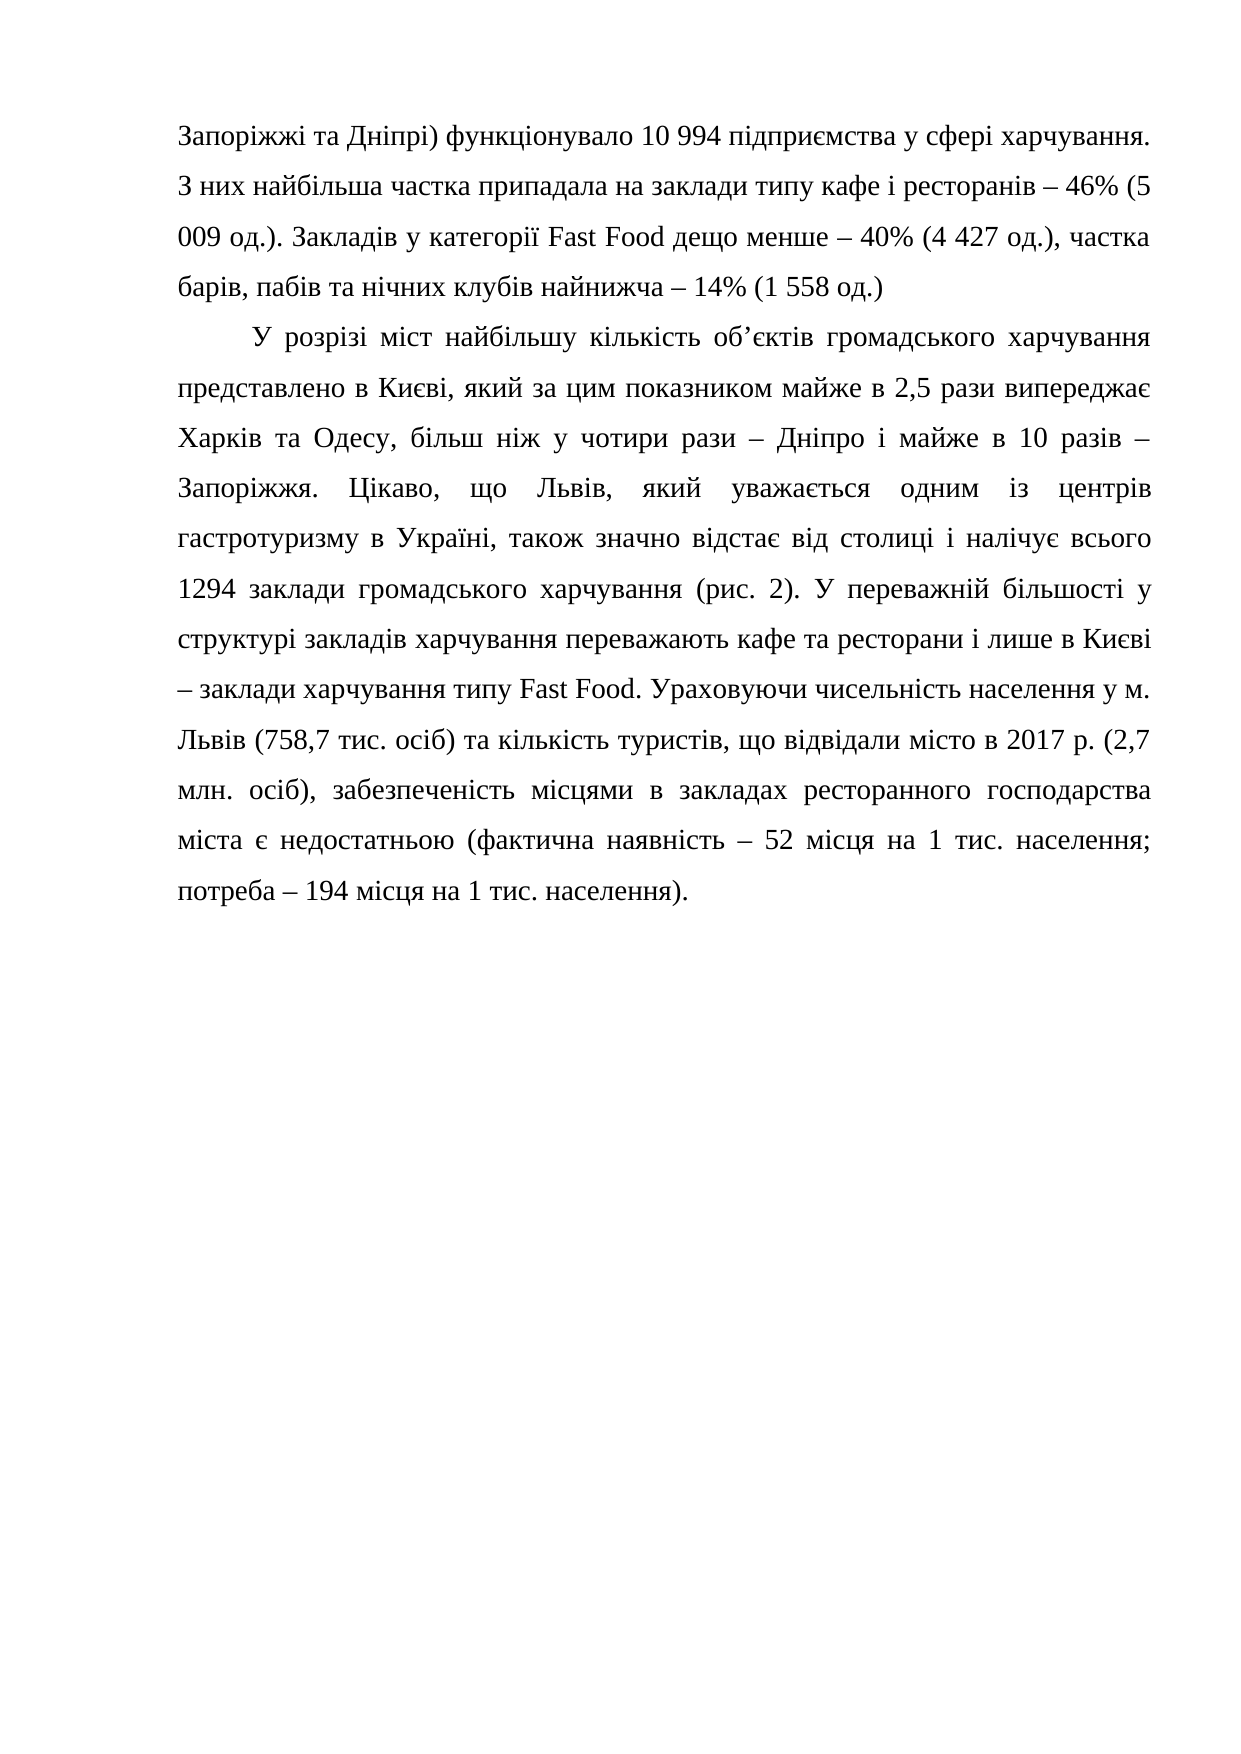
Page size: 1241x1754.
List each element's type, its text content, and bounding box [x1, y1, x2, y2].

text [177, 118, 1152, 303]
text У розрізі міст найбільшу кількість об’єктів громадського харчування представлено в Києві, який за цим показником майже в 2,5 рази випереджає Харків та Одесу, більш ніж у чотири рази – Дніпро і майже в 10 разів – Запоріжжя. Цікаво, що Львів, який уважається одним із центрів гастротуризму в Україні, також значно відстає від столиці і налічує всього 1294 заклади громадського харчування (рис. 2). У переважній більшості у структурі закладів харчування переважають кафе та ресторани і лише в Києві – заклади харчування типу Fast Food. Ураховуючи чисельність населення у м. Львів (758,7 тис. осіб) та кількість туристів, що відвідали місто в 2017 р. (2,7 млн. осіб), забезпеченість місцями в закладах ресторанного господарства міста є недостатньою (фактична наявність – 52 місця на 1 тис. населення; потреба – 194 місця на 1 тис. населення). [177, 319, 1152, 906]
